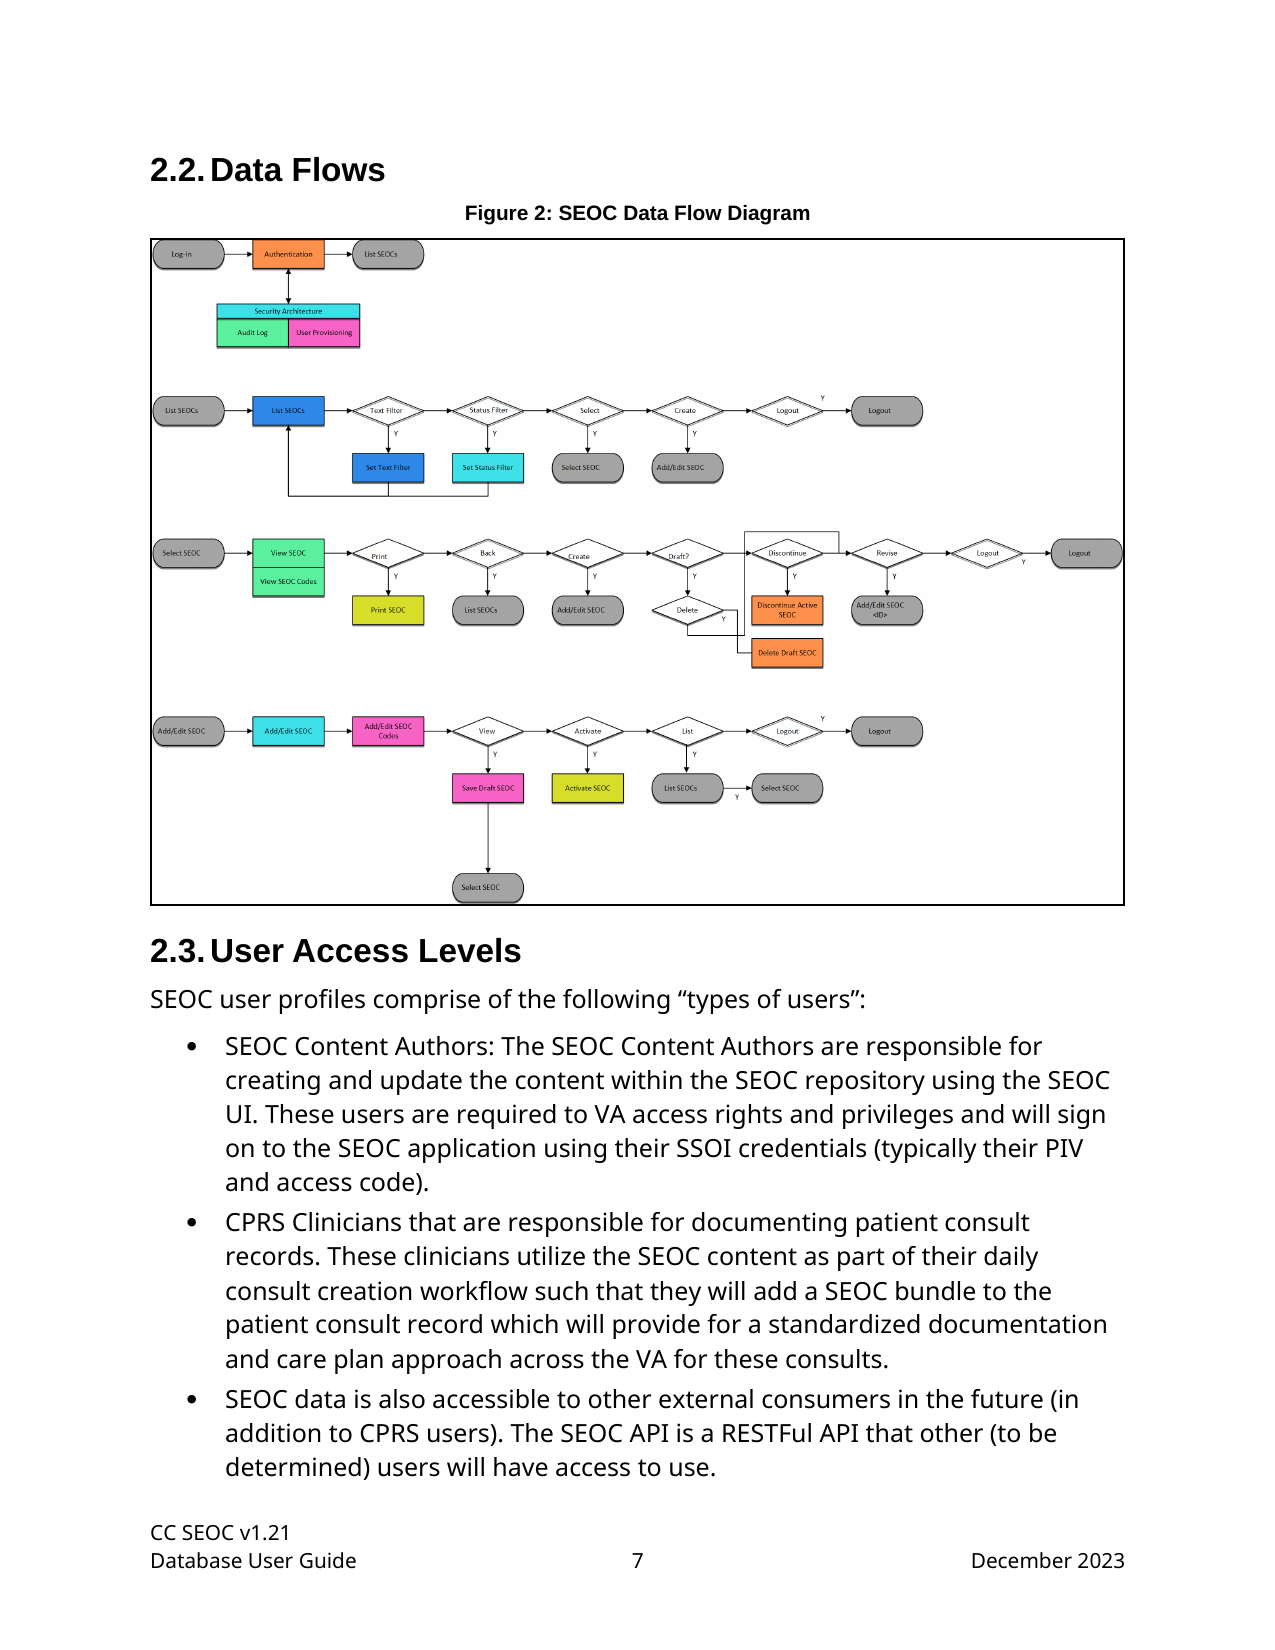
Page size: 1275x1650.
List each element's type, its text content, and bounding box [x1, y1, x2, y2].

text SEOC data is also accessible to other external consumers in the future (in addition to CPRS users). The SEOC API is a RESTFul API that other (to be determined) users will have access to use. [187, 1382, 1125, 1484]
subtitle Data Flows [150, 150, 1125, 188]
picture [152, 240, 1123, 904]
text SEOC Content Authors: The SEOC Content Authors are responsible for creating and update the content within the SEOC repository using the SEOC UI. These users are required to VA access rights and privileges and will sign on to the SEOC application using their SSOI credentials (typically their PIV and access code). [187, 1028, 1125, 1199]
text SEOC user profiles comprise of the following “types of users”: [150, 982, 1125, 1016]
text CPRS Clinicians that are responsible for documenting patient consult records. These clinicians utilize the SEOC content as part of their daily consult creation workflow such that they will add a SEOC bundle to the patient consult record which will provide for a standardized documentation and care plan approach across the VA for these consults. [187, 1205, 1125, 1375]
subtitle User Access Levels [150, 931, 1125, 969]
text Figure 2: SEOC Data Flow Diagram [150, 201, 1125, 225]
